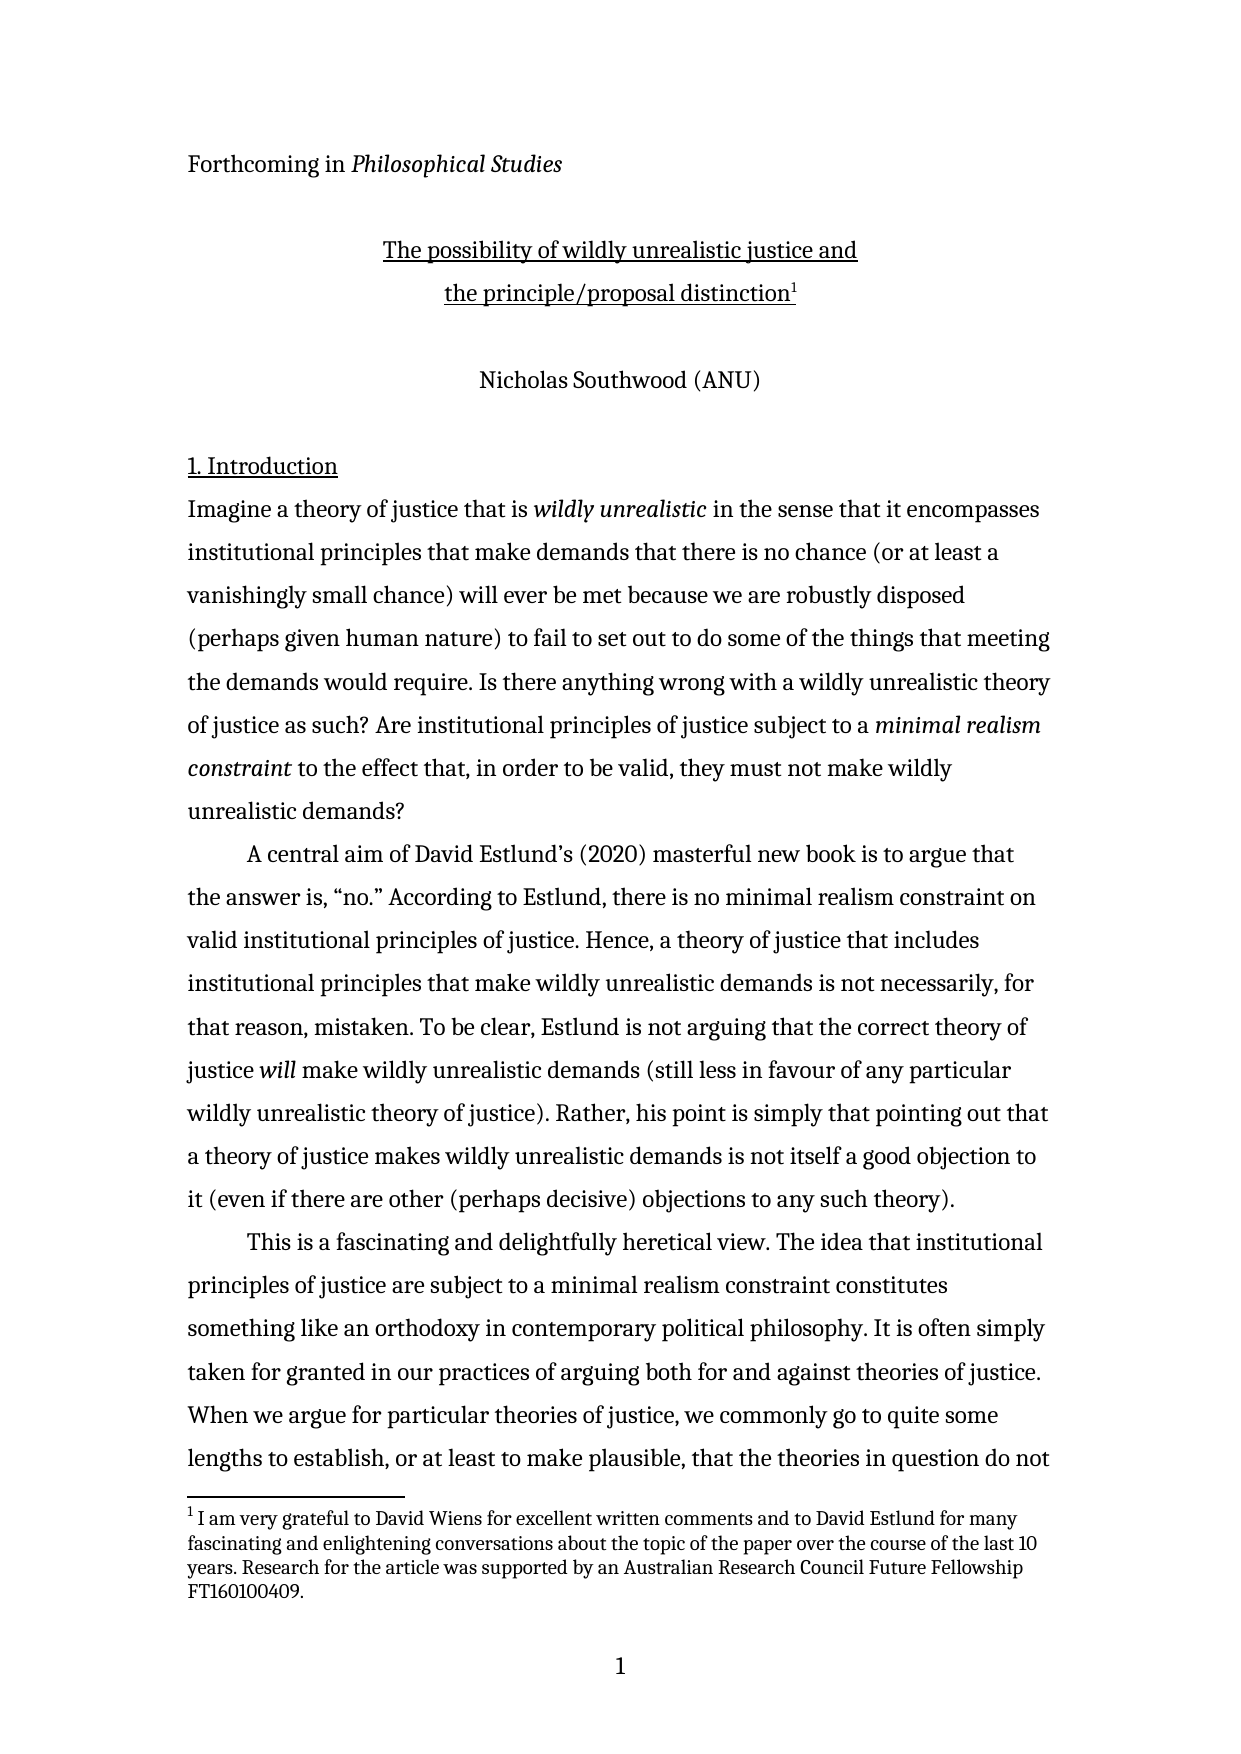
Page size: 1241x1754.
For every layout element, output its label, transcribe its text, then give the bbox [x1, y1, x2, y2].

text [187, 1228, 1053, 1472]
text The possibility of wildly unrealistic justice and [187, 236, 1053, 265]
text A central aim of David Estlund’s (2020) masterful new book is to argue that the answer is, “no.” According to Estlund, there is no minimal realism constraint on valid institutional principles of justice. Hence, a theory of justice that includes institutional principles that make wildly unrealistic demands is not necessarily, for that reason, mistaken. To be clear, Estlund is not arguing that the correct theory of justice will make wildly unrealistic demands (still less in favour of any particular wildly unrealistic theory of justice). Rather, his point is simply that pointing out that a theory of justice makes wildly unrealistic demands is not itself a good objection to it (even if there are other (perhaps decisive) objections to any such theory). [187, 840, 1053, 1214]
text Nicholas Southwood (ANU) [187, 366, 1053, 394]
text Imagine a theory of justice that is wildly unrealistic in the sense that it encompasses institutional principles that make demands that there is no chance (or at least a vanishingly small chance) will ever be met because we are robustly disposed (perhaps given human nature) to fail to set out to do some of the things that meeting the demands would require. Is there anything wrong with a wildly unrealistic theory of justice as such? Are institutional principles of justice subject to a minimal realism constraint to the effect that, in order to be valid, they must not make wildly unrealistic demands? [187, 495, 1053, 826]
text 1. Introduction [187, 452, 1053, 481]
text Forthcoming in Philosophical Studies [187, 150, 1053, 179]
text the principle/proposal distinction [187, 279, 1053, 308]
